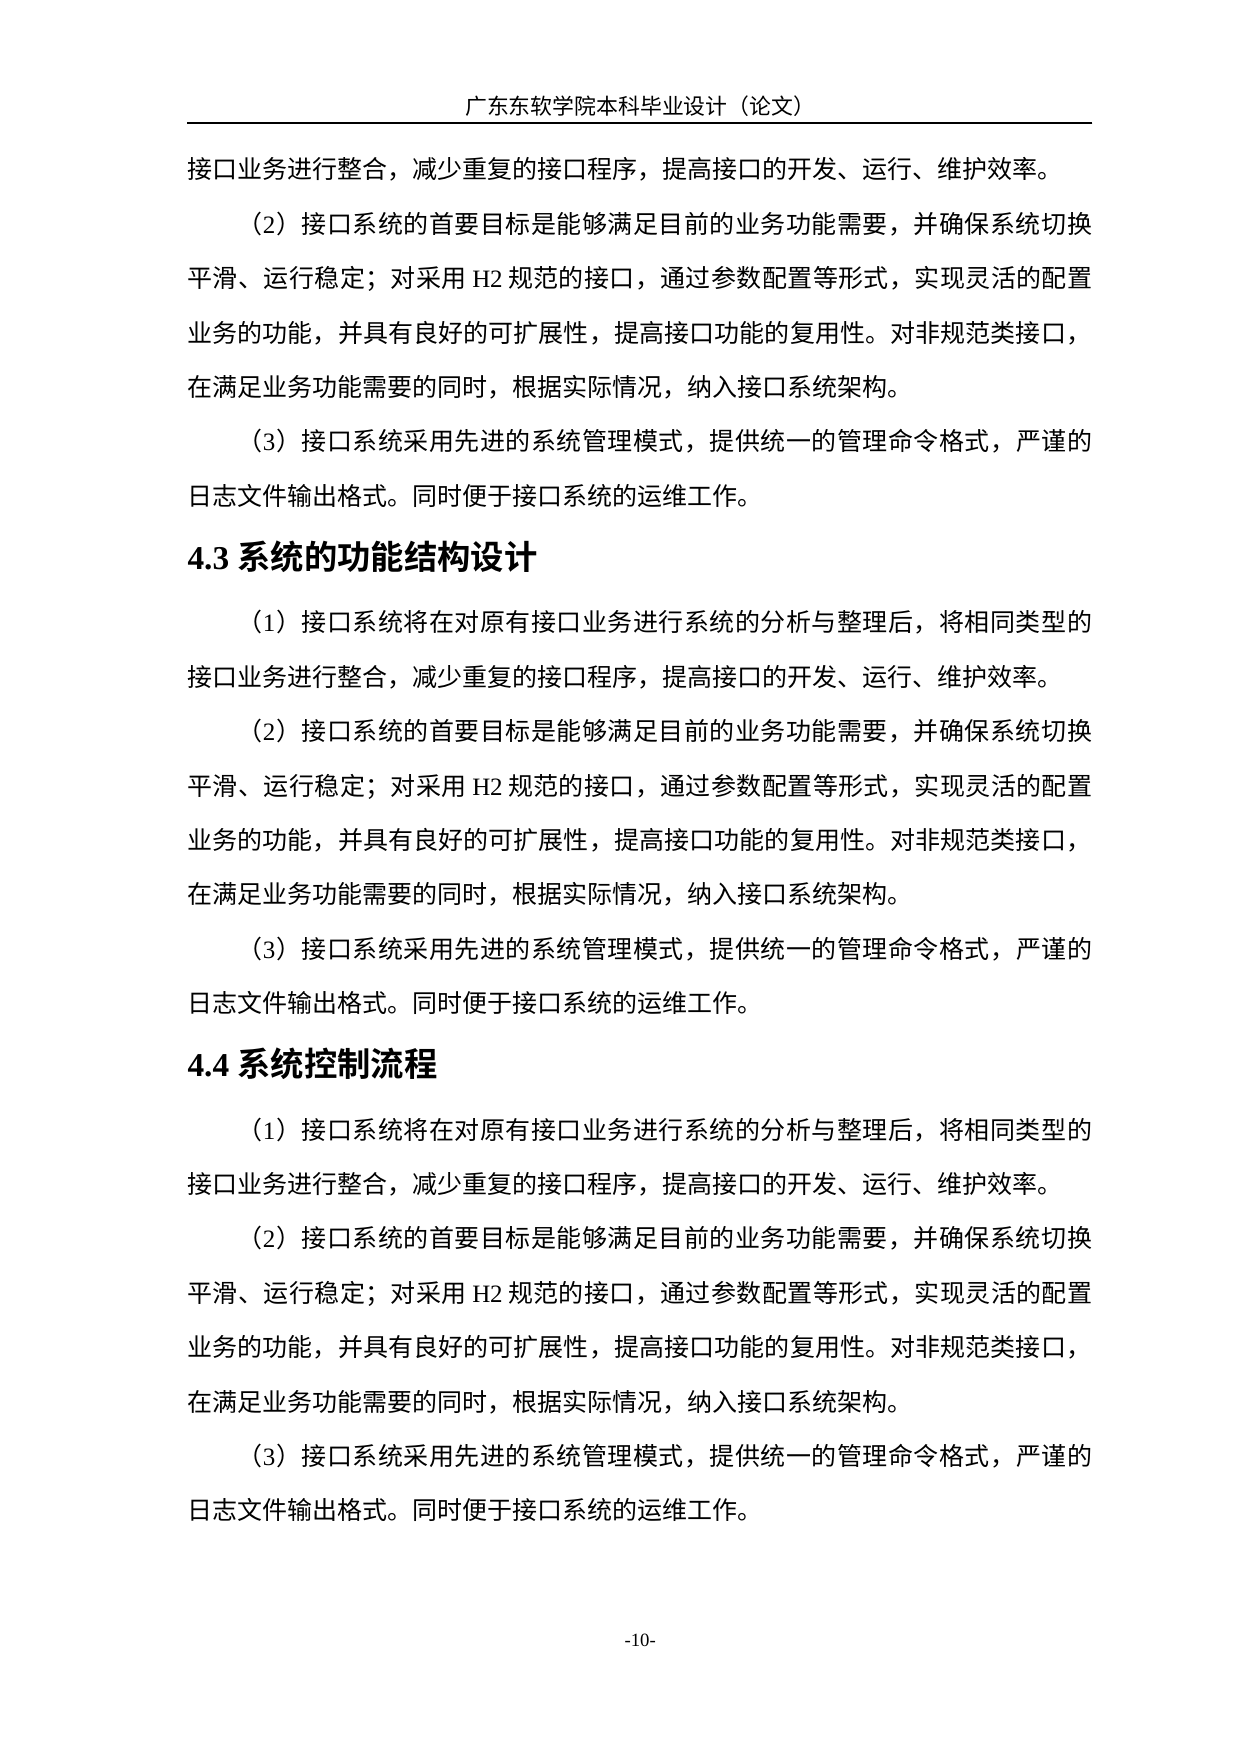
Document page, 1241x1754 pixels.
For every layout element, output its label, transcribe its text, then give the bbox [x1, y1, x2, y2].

subtitle 4.4 系统控制流程 [187, 1038, 1092, 1086]
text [187, 204, 1092, 404]
text （3）接口系统采用先进的系统管理模式，提供统一的管理命令格式，严谨的日志文件输出格式。同时便于接口系统的运维工作。 [187, 929, 1092, 1020]
text （1）接口系统将在对原有接口业务进行系统的分析与整理后，将相同类型的接口业务进行整合，减少重复的接口程序，提高接口的开发、运行、维护效率。 [187, 1110, 1092, 1201]
subtitle 4.3 系统的功能结构设计 [187, 531, 1092, 579]
text （3）接口系统采用先进的系统管理模式，提供统一的管理命令格式，严谨的日志文件输出格式。同时便于接口系统的运维工作。 [187, 422, 1092, 512]
text （3）接口系统采用先进的系统管理模式，提供统一的管理命令格式，严谨的日志文件输出格式。同时便于接口系统的运维工作。 [187, 1436, 1092, 1527]
text （1）接口系统将在对原有接口业务进行系统的分析与整理后，将相同类型的接口业务进行整合，减少重复的接口程序，提高接口的开发、运行、维护效率。 [187, 603, 1092, 693]
text （2）接口系统的首要目标是能够满足目前的业务功能需要，并确保系统切换平滑、运行稳定；对采用H2规范的接口，通过参数配置等形式，实现灵活的配置业务的功能，并具有良好的可扩展性，提高接口功能的复用性。对非规范类接口，在满足业务功能需要的同时，根据实际情况，纳入接口系统架构。 [187, 712, 1092, 911]
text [187, 150, 1092, 186]
text （2）接口系统的首要目标是能够满足目前的业务功能需要，并确保系统切换平滑、运行稳定；对采用H2规范的接口，通过参数配置等形式，实现灵活的配置业务的功能，并具有良好的可扩展性，提高接口功能的复用性。对非规范类接口，在满足业务功能需要的同时，根据实际情况，纳入接口系统架构。 [187, 1219, 1092, 1418]
